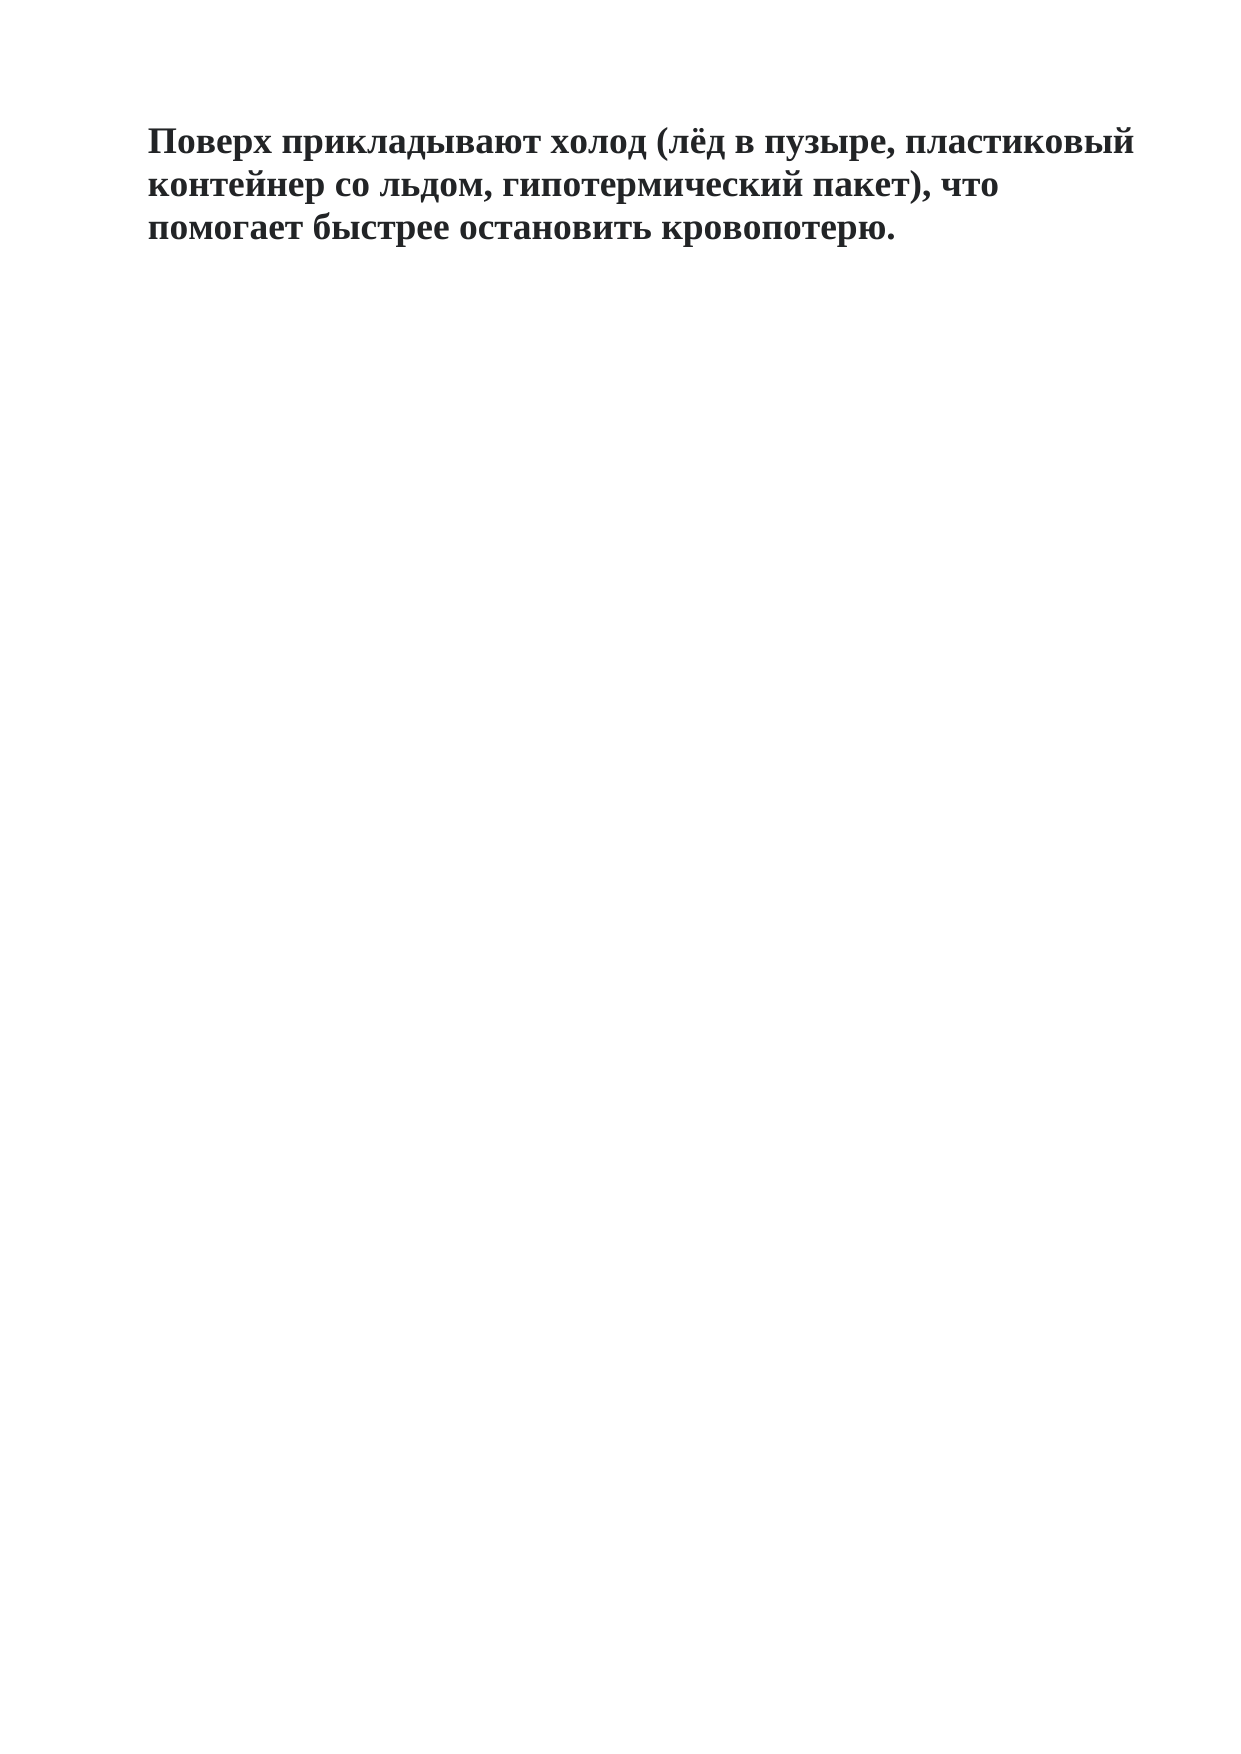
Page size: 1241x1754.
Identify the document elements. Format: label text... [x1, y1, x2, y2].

text Поверх прикладывают холод (лёд в пузыре, пластиковый контейнер со льдом, гипотермический пакет), что помогает быстрее остановить кровопотерю. [148, 118, 1152, 247]
